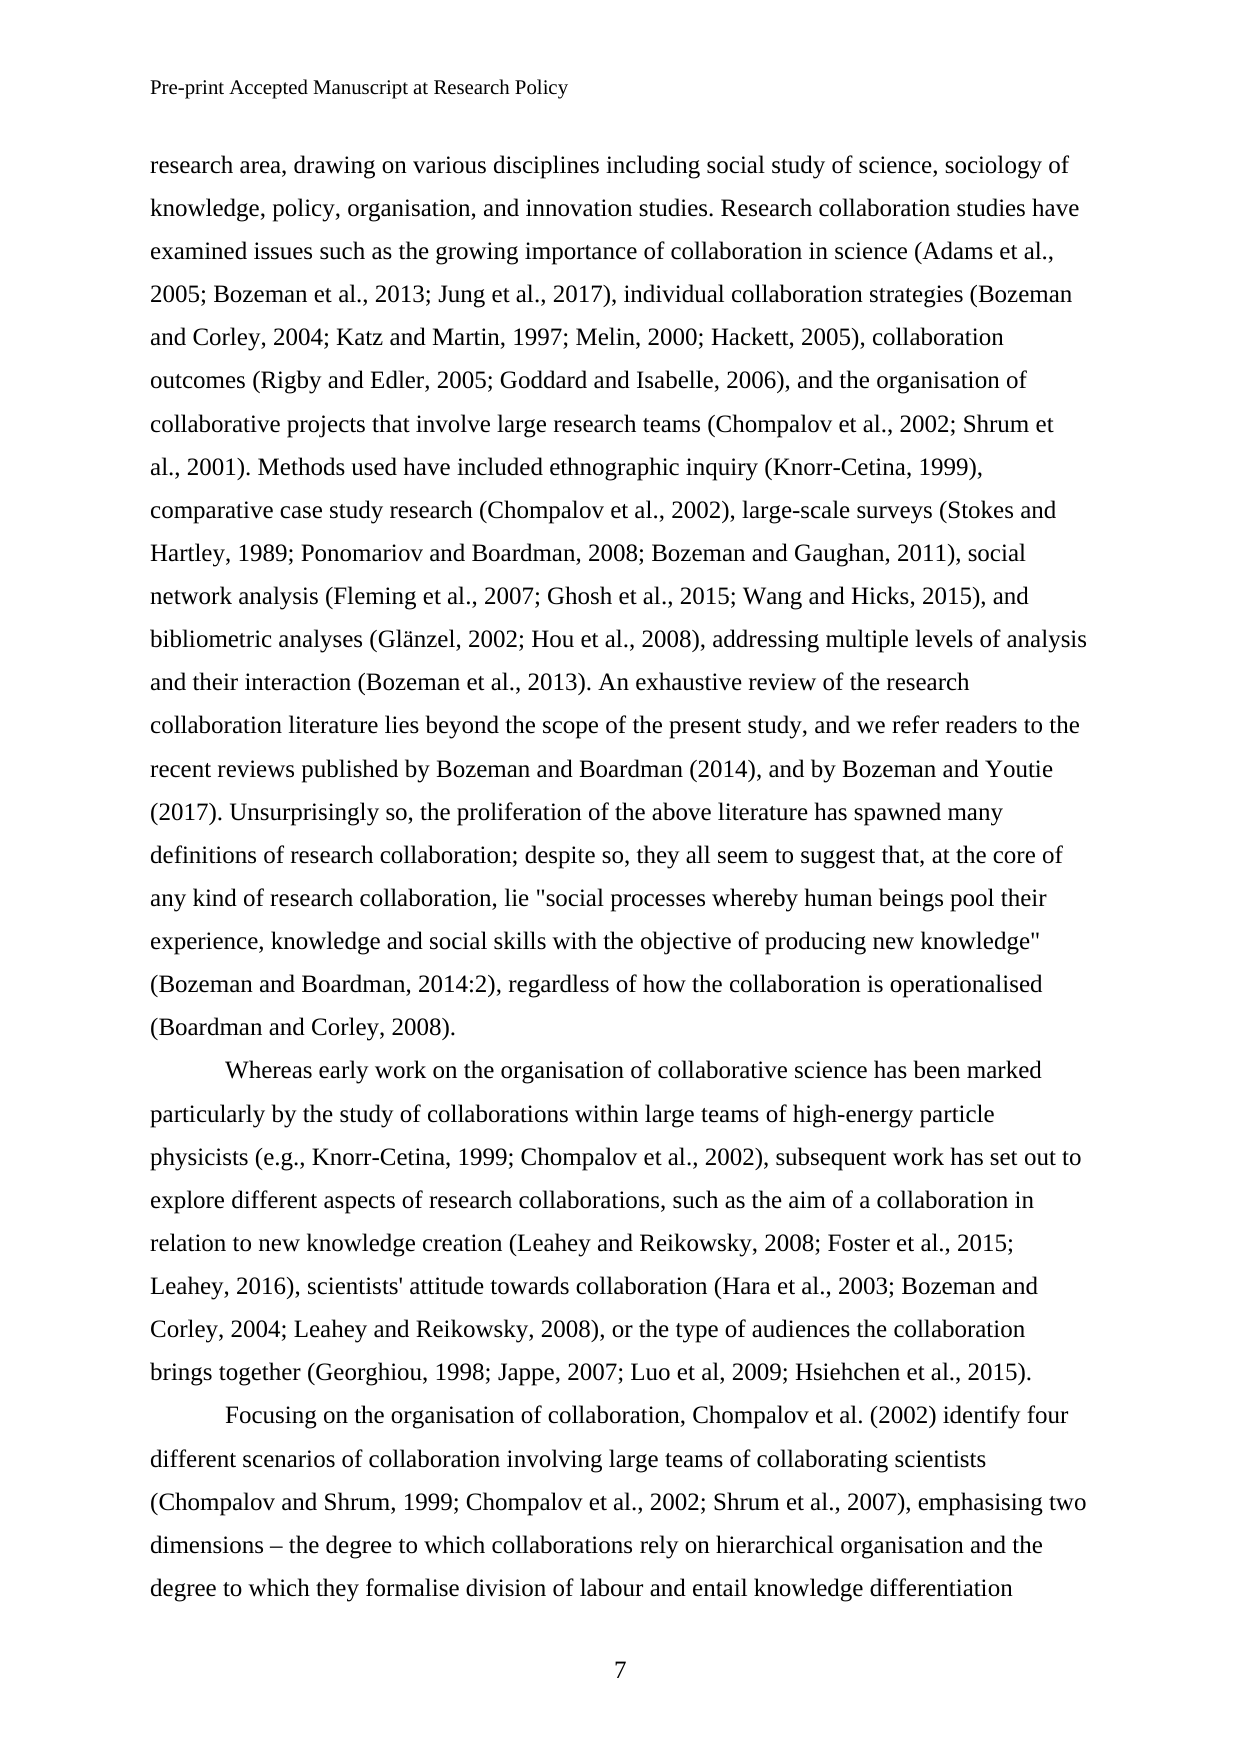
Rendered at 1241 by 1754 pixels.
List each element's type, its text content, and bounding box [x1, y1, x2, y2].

text Whereas early work on the organisation of collaborative science has been marked particularly by the study of collaborations within large teams of high-energy particle physicists (e.g., Knorr-Cetina, 1999; Chompalov et al., 2002), subsequent work has set out to explore different aspects of research collaborations, such as the aim of a collaboration in relation to new knowledge creation (Leahey and Reikowsky, 2008; Foster et al., 2015; Leahey, 2016), scientists' attitude towards collaboration (Hara et al., 2003; Bozeman and Corley, 2004; Leahey and Reikowsky, 2008), or the type of audiences the collaboration brings together (Georghiou, 1998; Jappe, 2007; Luo et al, 2009; Hsiehchen et al., 2015). [150, 1056, 1090, 1386]
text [150, 1401, 1090, 1602]
